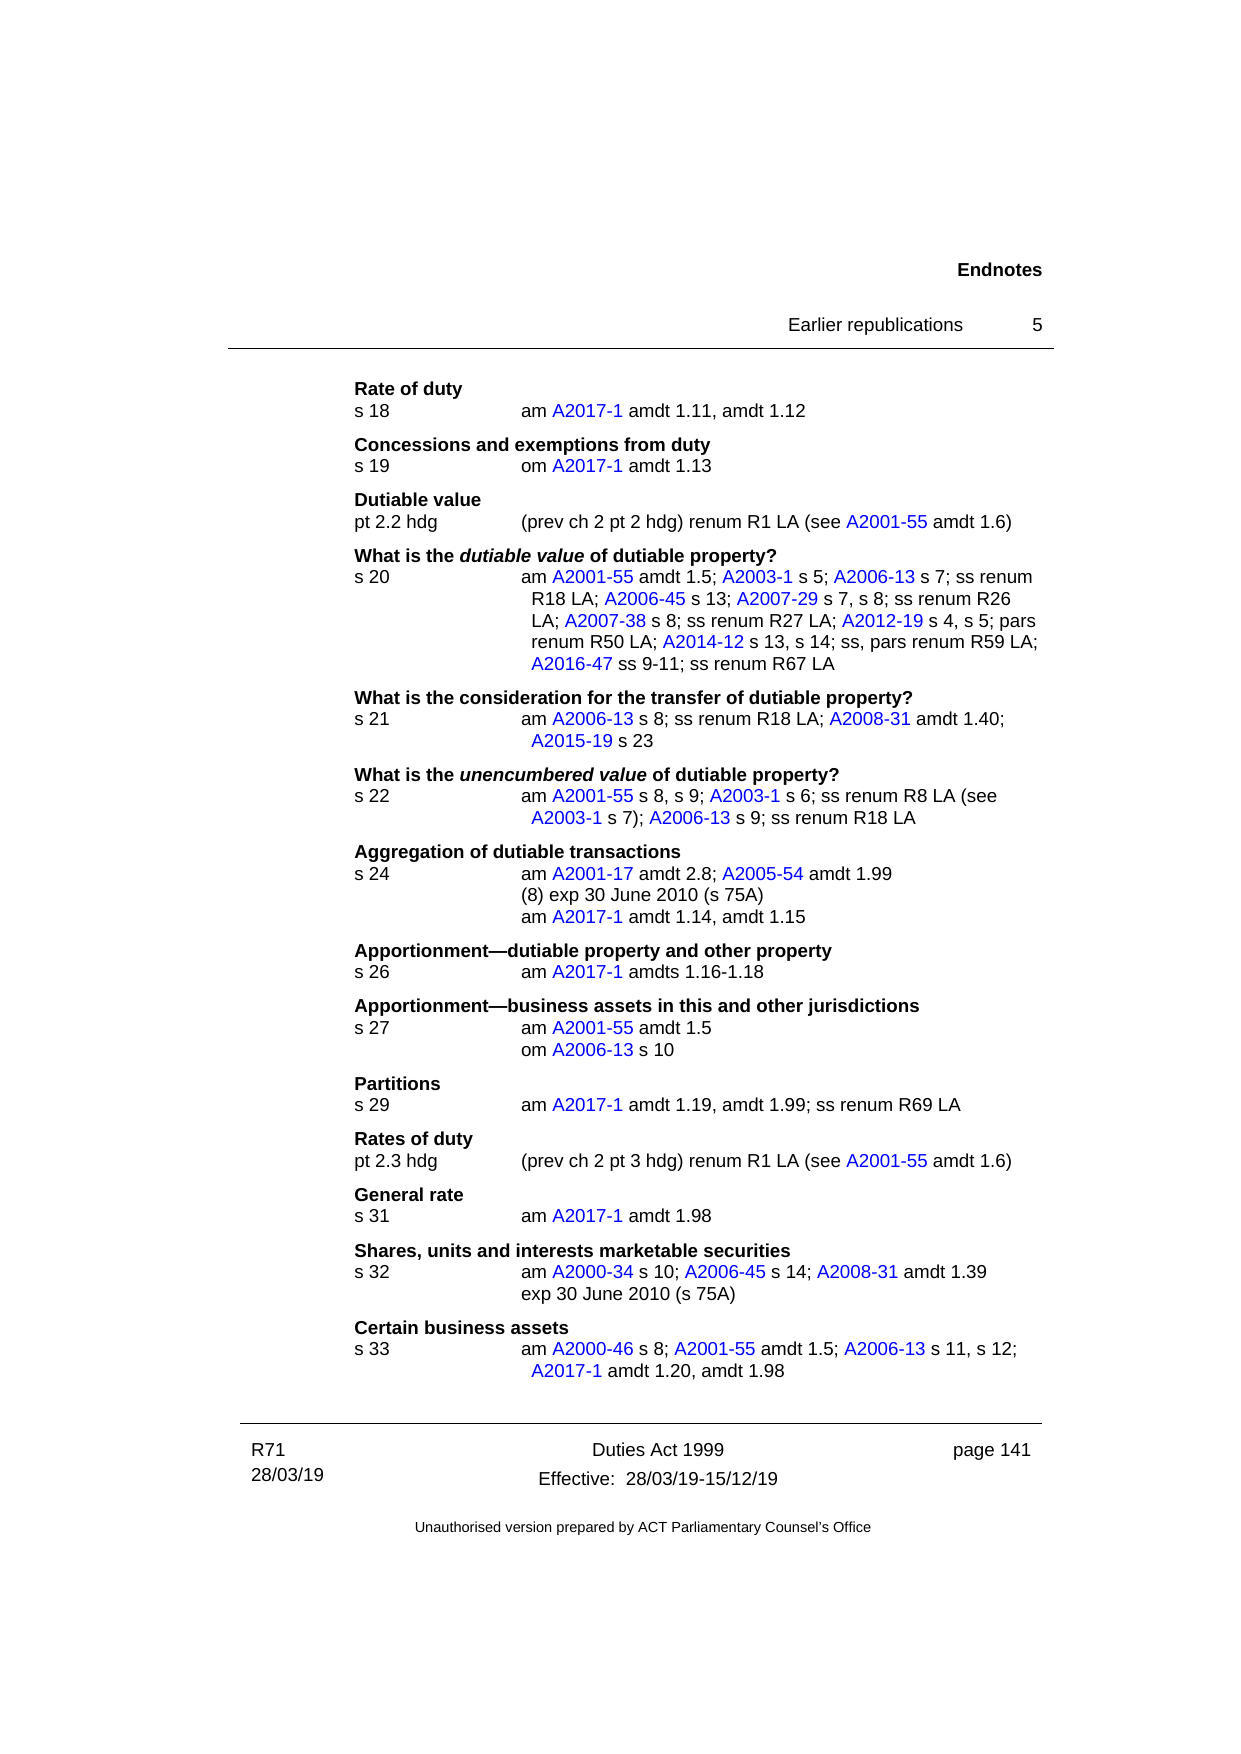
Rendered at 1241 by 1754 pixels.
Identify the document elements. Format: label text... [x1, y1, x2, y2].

text s 33 am A2000-46 s 8; A2001-55 amdt 1.5; A2006-13 s 11, s 12; A2017-1 amdt 1.20, amdt 1.98 [354, 1338, 1042, 1381]
text Rates of duty [354, 1128, 1042, 1150]
text s 27 am A2001-55 amdt 1.5 [354, 1017, 1042, 1038]
text Concessions and exemptions from duty [354, 433, 1042, 455]
text s 31 am A2017-1 amdt 1.98 [354, 1205, 1042, 1227]
text Partitions [354, 1072, 1042, 1094]
text s 18 am A2017-1 amdt 1.11, amdt 1.12 [354, 399, 1042, 421]
text General rate [354, 1184, 1042, 1205]
text What is the consideration for the transfer of dutiable property? [354, 687, 1042, 708]
text Apportionment—dutiable property and other property [354, 940, 1042, 961]
text exp 30 June 2010 (s 75A) [354, 1282, 1042, 1304]
text s 32 am A2000-34 s 10; A2006-45 s 14; A2008-31 amdt 1.39 [354, 1261, 1042, 1282]
text pt 2.3 hdg (prev ch 2 pt 3 hdg) renum R1 LA (see A2001-55 amdt 1.6) [354, 1150, 1042, 1171]
text s 24 am A2001-17 amdt 2.8; A2005-54 amdt 1.99 [354, 862, 1042, 884]
text s 21 am A2006-13 s 8; ss renum R18 LA; A2008-31 amdt 1.40; A2015-19 s 23 [354, 708, 1042, 751]
text s 20 am A2001-55 amdt 1.5; A2003-1 s 5; A2006-13 s 7; ss renum R18 LA; A2006-45 s 13; A2007-29 s 7, s 8; ss renum R26 LA; A2007-38 s 8; ss renum R27 LA; A2012-19 s 4, s 5; pars renum R50 LA; A2014-12 s 13, s 14; ss, pars renum R59 LA; A2016-47 ss 9-11; ss renum R67 LA [354, 566, 1042, 674]
text s 29 am A2017-1 amdt 1.19, amdt 1.99; ss renum R69 LA [354, 1094, 1042, 1116]
text s 22 am A2001-55 s 8, s 9; A2003-1 s 6; ss renum R8 LA (see A2003-1 s 7); A2006-13 s 9; ss renum R18 LA [354, 785, 1042, 828]
text (8) exp 30 June 2010 (s 75A) [354, 884, 1042, 906]
text Aggregation of dutiable transactions [354, 841, 1042, 862]
text Shares, units and interests marketable securities [354, 1239, 1042, 1261]
text What is the unencumbered value of dutiable property? [354, 764, 1042, 785]
text Dutiable value [354, 489, 1042, 511]
text pt 2.2 hdg (prev ch 2 pt 2 hdg) renum R1 LA (see A2001-55 amdt 1.6) [354, 511, 1042, 532]
text s 19 om A2017-1 amdt 1.13 [354, 455, 1042, 477]
text Rate of duty [354, 378, 1042, 399]
text s 26 am A2017-1 amdts 1.16-1.18 [354, 961, 1042, 983]
text Apportionment—business assets in this and other jurisdictions [354, 995, 1042, 1017]
text What is the dutiable value of dutiable property? [354, 545, 1042, 566]
text am A2017-1 amdt 1.14, amdt 1.15 [354, 906, 1042, 927]
text Certain business assets [354, 1317, 1042, 1338]
text om A2006-13 s 10 [354, 1038, 1042, 1060]
